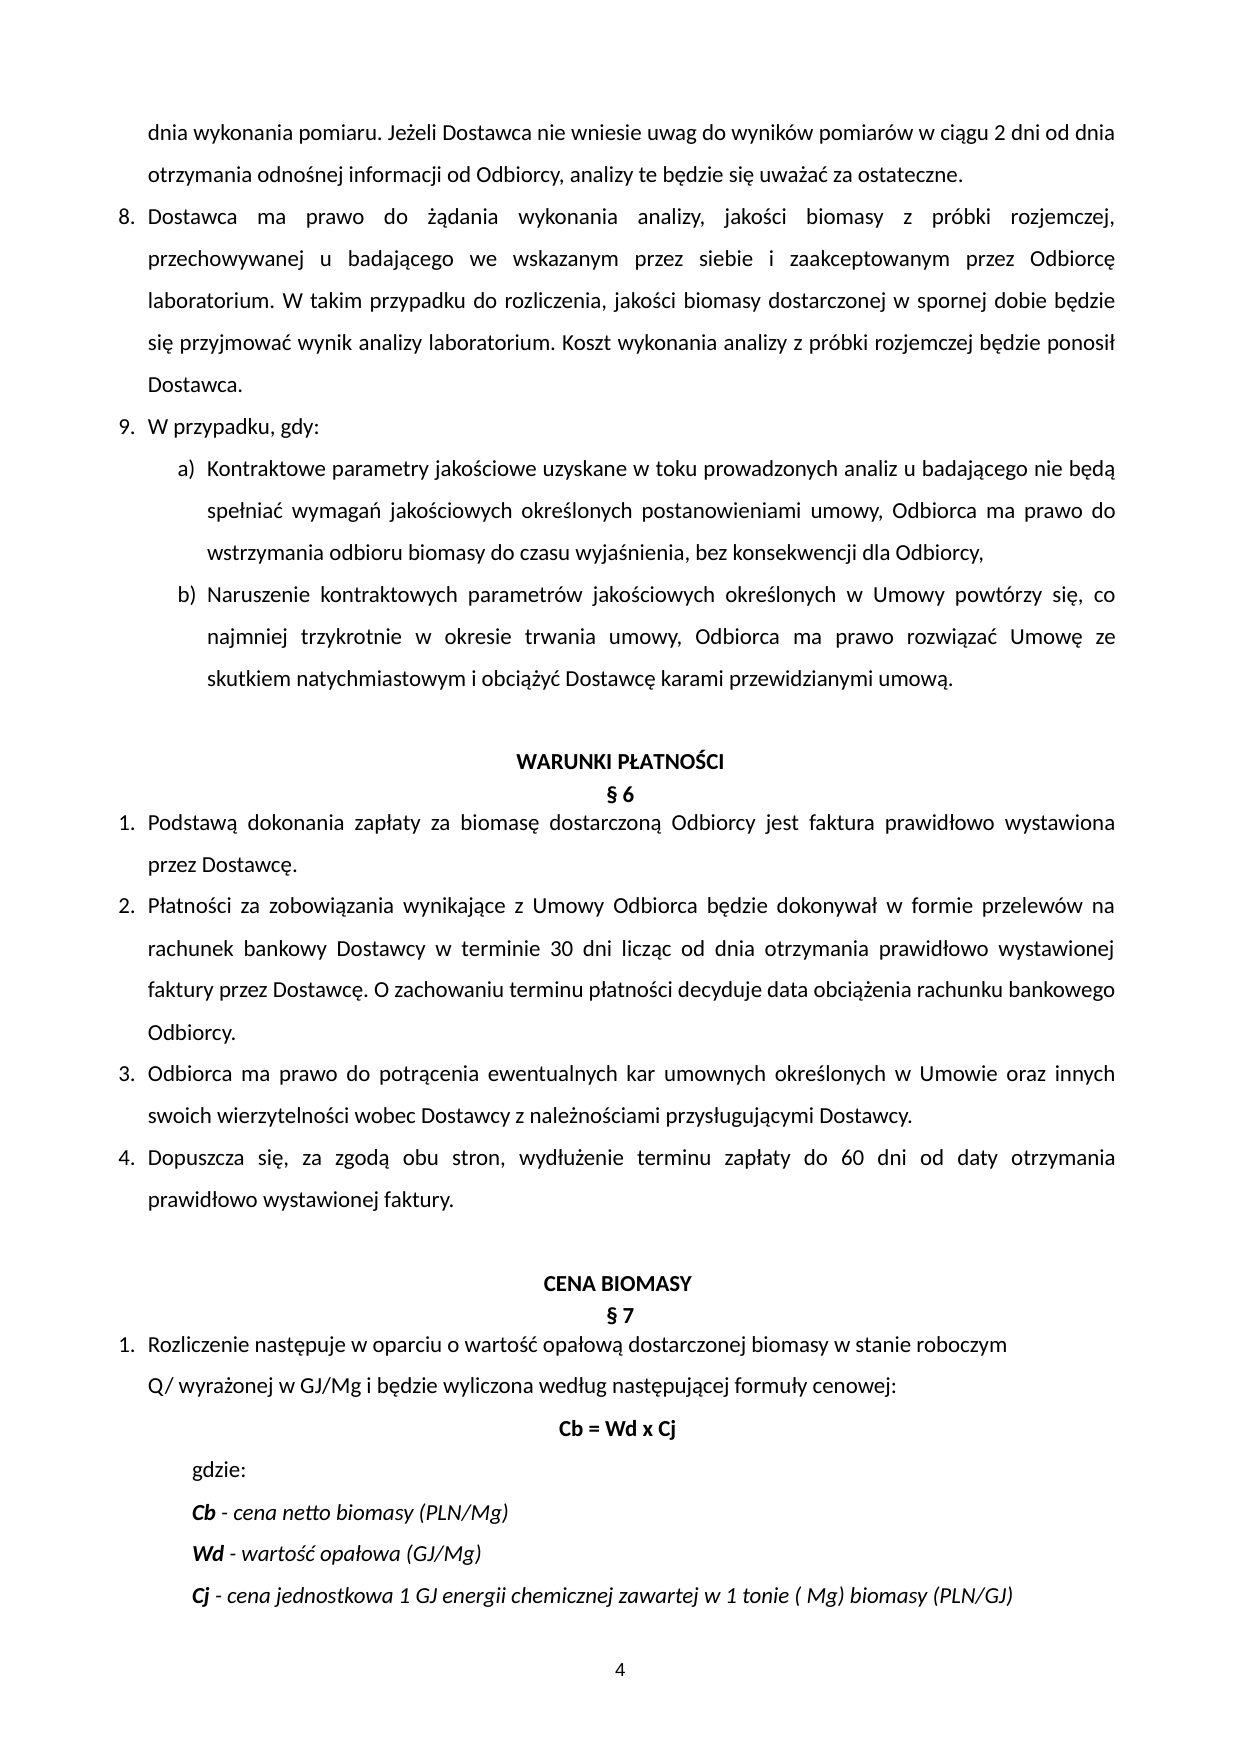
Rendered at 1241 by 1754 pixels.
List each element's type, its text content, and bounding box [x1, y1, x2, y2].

text Cj - cena jednostkowa 1 GJ energii chemicznej zawartej w 1 tonie ( Mg) biomasy (PLN/GJ) [118, 1582, 1117, 1609]
list Rozliczenie następuje w oparciu o wartość opałową dostarczonej biomasy w stanie roboczym [118, 1330, 1117, 1358]
text gdzie: [118, 1456, 1117, 1484]
list Dostawca ma prawo do żądania wykonania analizy, jakości biomasy z próbki rozjemczej, przechowywanej u badającego we wskazanym przez siebie i zaakceptowanym przez Odbiorcę laboratorium. W takim przypadku do rozliczenia, jakości biomasy dostarczonej w spornej dobie będzie się przyjmować wynik analizy laboratorium. Koszt wykonania analizy z próbki rozjemczej będzie ponosił Dostawca. [118, 202, 1117, 398]
list Odbiorca ma prawo do potrącenia ewentualnych kar umownych określonych w Umowie oraz innych swoich wierzytelności wobec Dostawcy z należnościami przysługującymi Dostawcy. [118, 1059, 1117, 1129]
text CENA BIOMASY [118, 1269, 1117, 1297]
list Dopuszcza się, za zgodą obu stron, wydłużenie terminu zapłaty do 60 dni od daty otrzymania prawidłowo wystawionej faktury. [118, 1143, 1117, 1213]
subtitle WARUNKI PŁATNOŚCI [118, 747, 1122, 776]
subtitle § 7 [118, 1302, 1122, 1330]
text Wd - wartość opałowa (GJ/Mg) [118, 1539, 1117, 1568]
list Naruszenie kontraktowych parametrów jakościowych określonych w Umowy powtórzy się, co najmniej trzykrotnie w okresie trwania umowy, Odbiorca ma prawo rozwiązać Umowę ze skutkiem natychmiastowym i obciążyć Dostawcę karami przewidzianymi umową. [177, 580, 1117, 692]
list Kontraktowe parametry jakościowe uzyskane w toku prowadzonych analiz u badającego nie będą spełniać wymagań jakościowych określonych postanowieniami umowy, Odbiorca ma prawo do wstrzymania odbioru biomasy do czasu wyjaśnienia, bez konsekwencji dla Odbiorcy, [177, 454, 1117, 566]
list Podstawą dokonania zapłaty za biomasę dostarczoną Odbiorcy jest faktura prawidłowo wystawiona przez Dostawcę. [118, 808, 1117, 878]
list Płatności za zobowiązania wynikające z Umowy Odbiorca będzie dokonywał w formie przelewów na rachunek bankowy Dostawcy w terminie 30 dni licząc od dnia otrzymania prawidłowo wystawionej faktury przez Dostawcę. O zachowaniu terminu płatności decyduje data obciążenia rachunku bankowego Odbiorcy. [118, 892, 1117, 1046]
text Q/ wyrażonej w GJ/Mg i będzie wyliczona według następującej formuły cenowej: [148, 1372, 1117, 1400]
subtitle § 6 [118, 780, 1122, 808]
text Cb - cena netto biomasy (PLN/Mg) [118, 1498, 1117, 1526]
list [118, 118, 1117, 188]
list W przypadku, gdy: [118, 412, 1117, 440]
text Cb = Wd x Cj [118, 1414, 1117, 1442]
